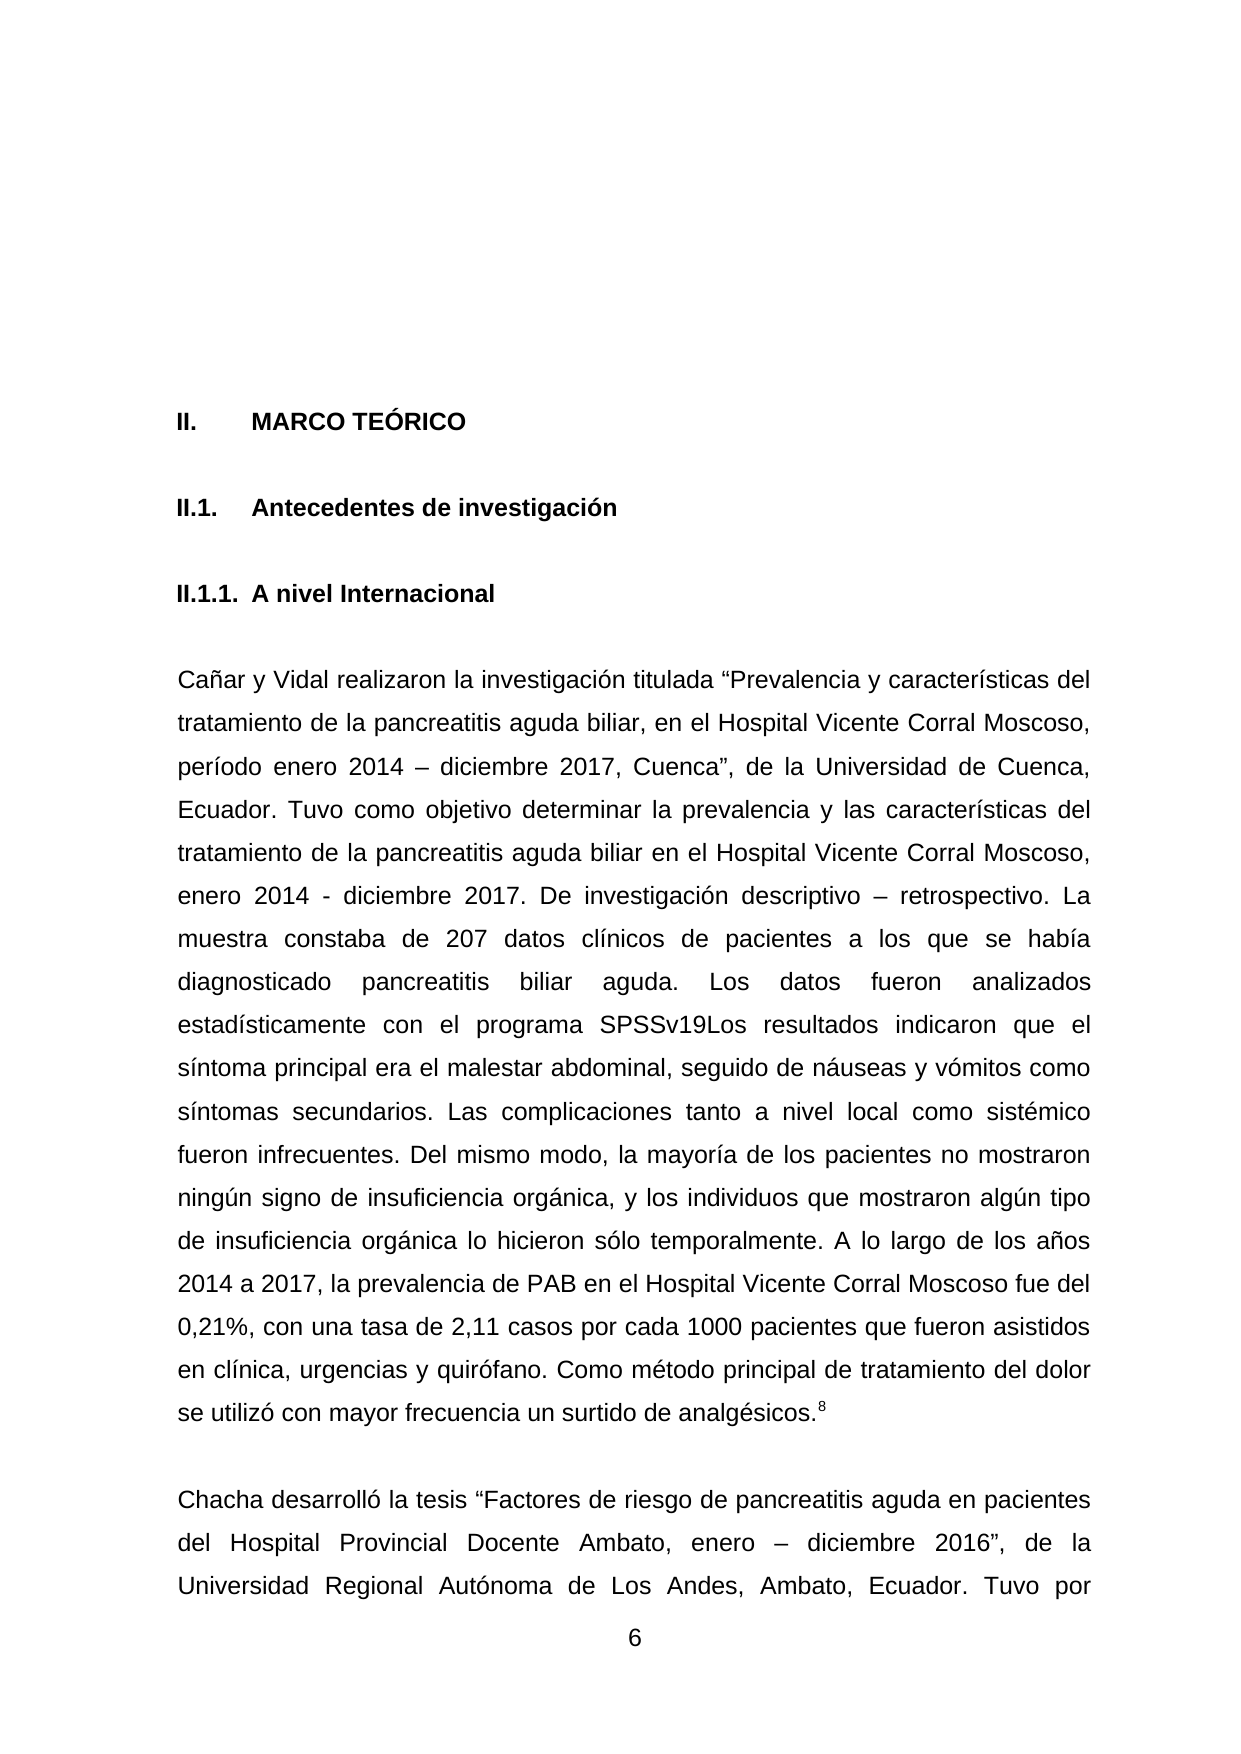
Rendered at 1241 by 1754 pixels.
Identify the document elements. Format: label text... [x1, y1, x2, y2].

text Cañar y Vidal realizaron la investigación titulada “Prevalencia y características del tratamiento de la pancreatitis aguda biliar, en el Hospital Vicente Corral Moscoso, período enero 2014 – diciembre 2017, Cuenca”, de la Universidad de Cuenca, Ecuador. Tuvo como objetivo determinar la prevalencia y las características del tratamiento de la pancreatitis aguda biliar en el Hospital Vicente Corral Moscoso, enero 2014 - diciembre 2017. De investigación descriptivo – retrospectivo. La muestra constaba de 207 datos clínicos de pacientes a los que se había diagnosticado pancreatitis biliar aguda. Los datos fueron analizados estadísticamente con el programa SPSSv19Los resultados indicaron que el síntoma principal era el malestar abdominal, seguido de náuseas y vómitos como síntomas secundarios. Las complicaciones tanto a nivel local como sistémico fueron infrecuentes. Del mismo modo, la mayoría de los pacientes no mostraron ningún signo de insuficiencia orgánica, y los individuos que mostraron algún tipo de insuficiencia orgánica lo hicieron sólo temporalmente. A lo largo de los años 2014 a 2017, la prevalencia de PAB en el Hospital Vicente Corral Moscoso fue del 0,21%, con una tasa de 2,11 casos por cada 1000 pacientes que fueron asistidos en clínica, urgencias y quirófano. Como método principal de tratamiento del dolor se utilizó con mayor frecuencia un surtido de analgésicos.8 [177, 665, 1092, 1427]
subtitle A nivel Internacional [176, 579, 1092, 608]
subtitle Antecedentes de investigación [176, 493, 1092, 521]
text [177, 1484, 1092, 1599]
subtitle MARCO TEÓRICO [176, 406, 1092, 435]
